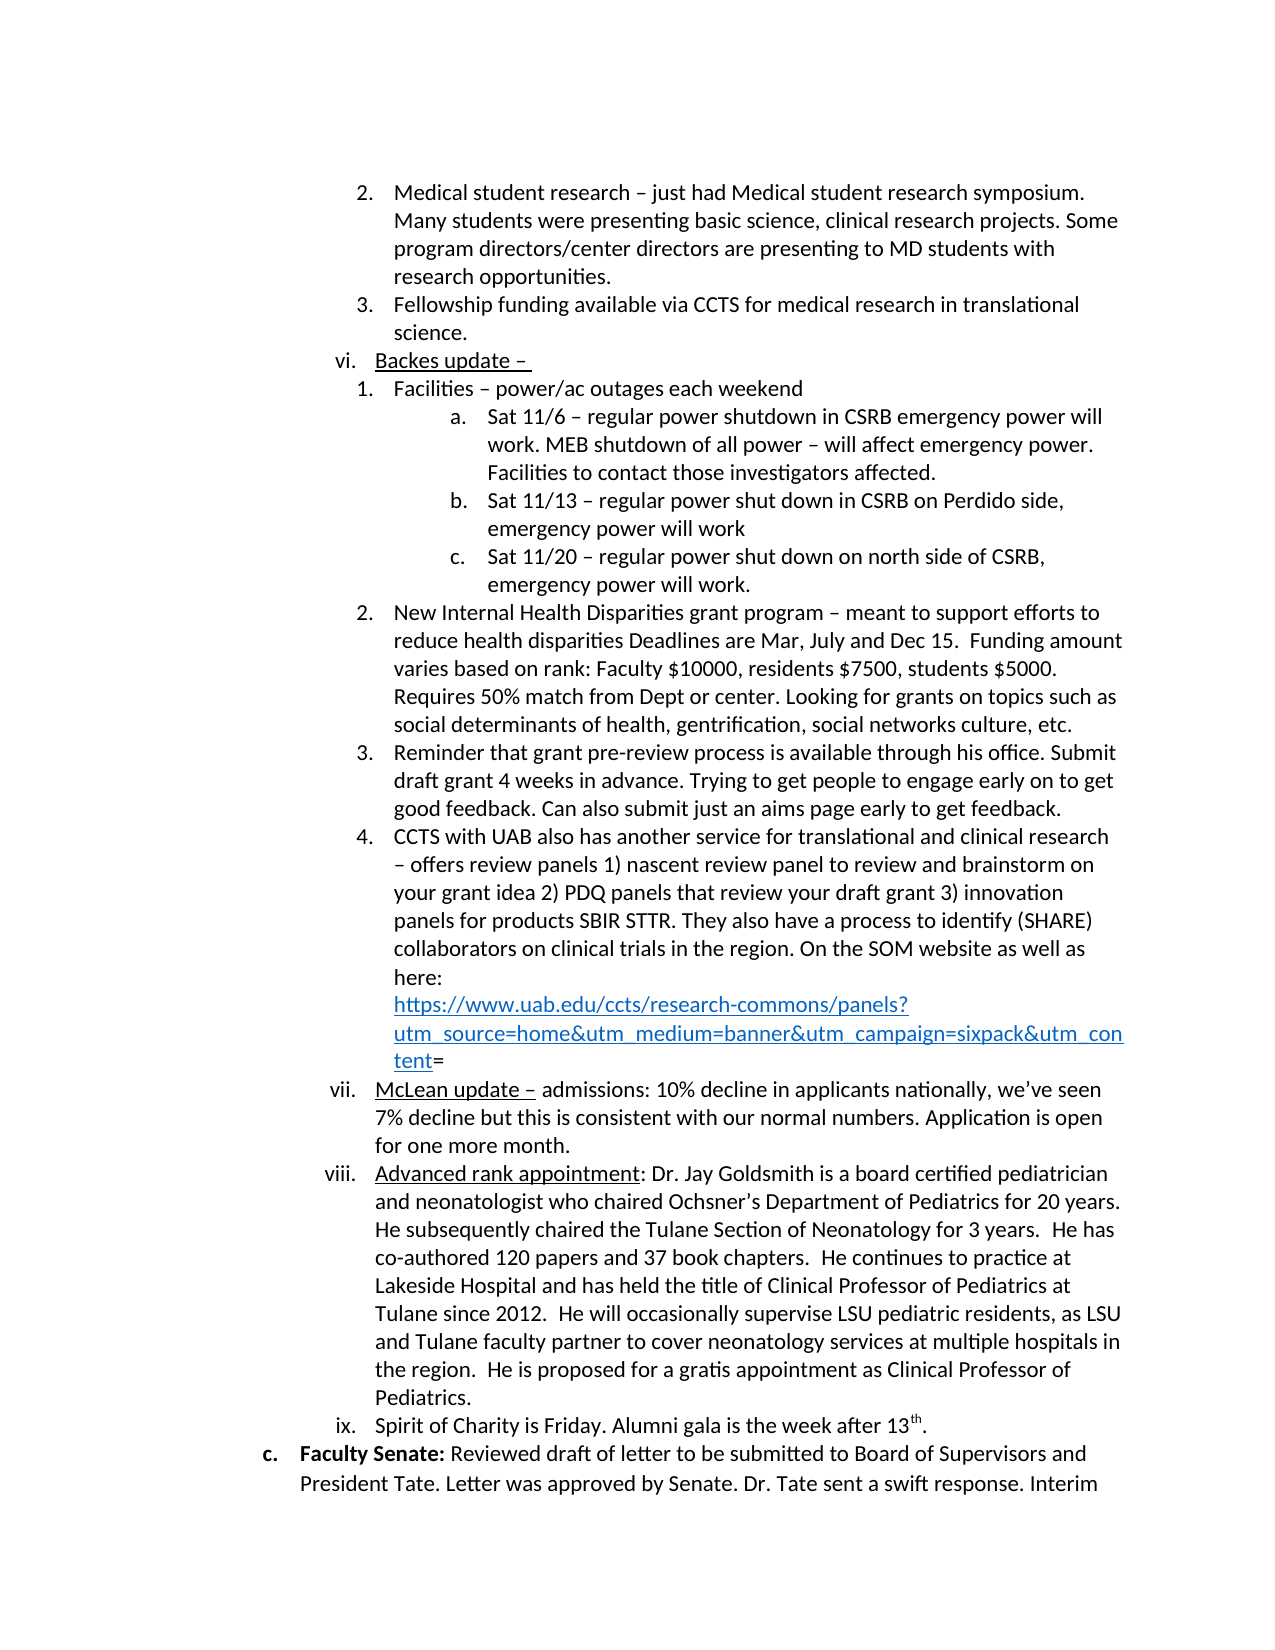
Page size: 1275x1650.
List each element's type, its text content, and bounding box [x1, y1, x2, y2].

list Sat 11/13 – regular power shut down in CSRB on Perdido side, emergency power will work [450, 486, 1125, 542]
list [262, 1439, 1125, 1497]
list Medical student research – just had Medical student research symposium. Many students were presenting basic science, clinical research projects. Some program directors/center directors are presenting to MD students with research opportunities. [356, 178, 1125, 290]
list Fellowship funding available via CCTS for medical research in translational science. [356, 290, 1125, 346]
list Reminder that grant pre-review process is available through his office. Submit draft grant 4 weeks in advance. Trying to get people to engage early on to get good feedback. Can also submit just an aims page early to get feedback. [356, 738, 1125, 822]
list New Internal Health Disparities grant program – meant to support efforts to reduce health disparities Deadlines are Mar, July and Dec 15. Funding amount varies based on rank: Faculty $10000, residents $7500, students $5000. Requires 50% match from Dept or center. Looking for grants on topics such as social determinants of health, gentrification, social networks culture, etc. [356, 598, 1125, 738]
list Spirit of Charity is Friday. Alumni gala is the week after 13th. [356, 1411, 1125, 1439]
text https://www.uab.edu/ccts/research-commons/panels?utm_source=home&utm_medium=banner&utm_campaign=sixpack&utm_content= [394, 991, 1125, 1075]
list CCTS with UAB also has another service for translational and clinical research – offers review panels 1) nascent review panel to review and brainstorm on your grant idea 2) PDQ panels that review your draft grant 3) innovation panels for products SBIR STTR. They also have a process to identify (SHARE) collaborators on clinical trials in the region. On the SOM website as well as here: [356, 822, 1125, 991]
list McLean update – admissions: 10% decline in applicants nationally, we’ve seen 7% decline but this is consistent with our normal numbers. Application is open for one more month. [356, 1075, 1125, 1159]
list Sat 11/6 – regular power shutdown in CSRB emergency power will work. MEB shutdown of all power – will affect emergency power. Facilities to contact those investigators affected. [450, 402, 1125, 486]
list Backes update – [356, 346, 1125, 374]
list Sat 11/20 – regular power shut down on north side of CSRB, emergency power will work. [450, 542, 1125, 598]
list Advanced rank appointment: Dr. Jay Goldsmith is a board certified pediatrician and neonatologist who chaired Ochsner’s Department of Pediatrics for 20 years. He subsequently chaired the Tulane Section of Neonatology for 3 years. He has co-authored 120 papers and 37 book chapters. He continues to practice at Lakeside Hospital and has held the title of Clinical Professor of Pediatrics at Tulane since 2012. He will occasionally supervise LSU pediatric residents, as LSU and Tulane faculty partner to cover neonatology services at multiple hospitals in the region. He is proposed for a gratis appointment as Clinical Professor of Pediatrics. [356, 1159, 1125, 1411]
list Facilities – power/ac outages each weekend [356, 374, 1125, 402]
